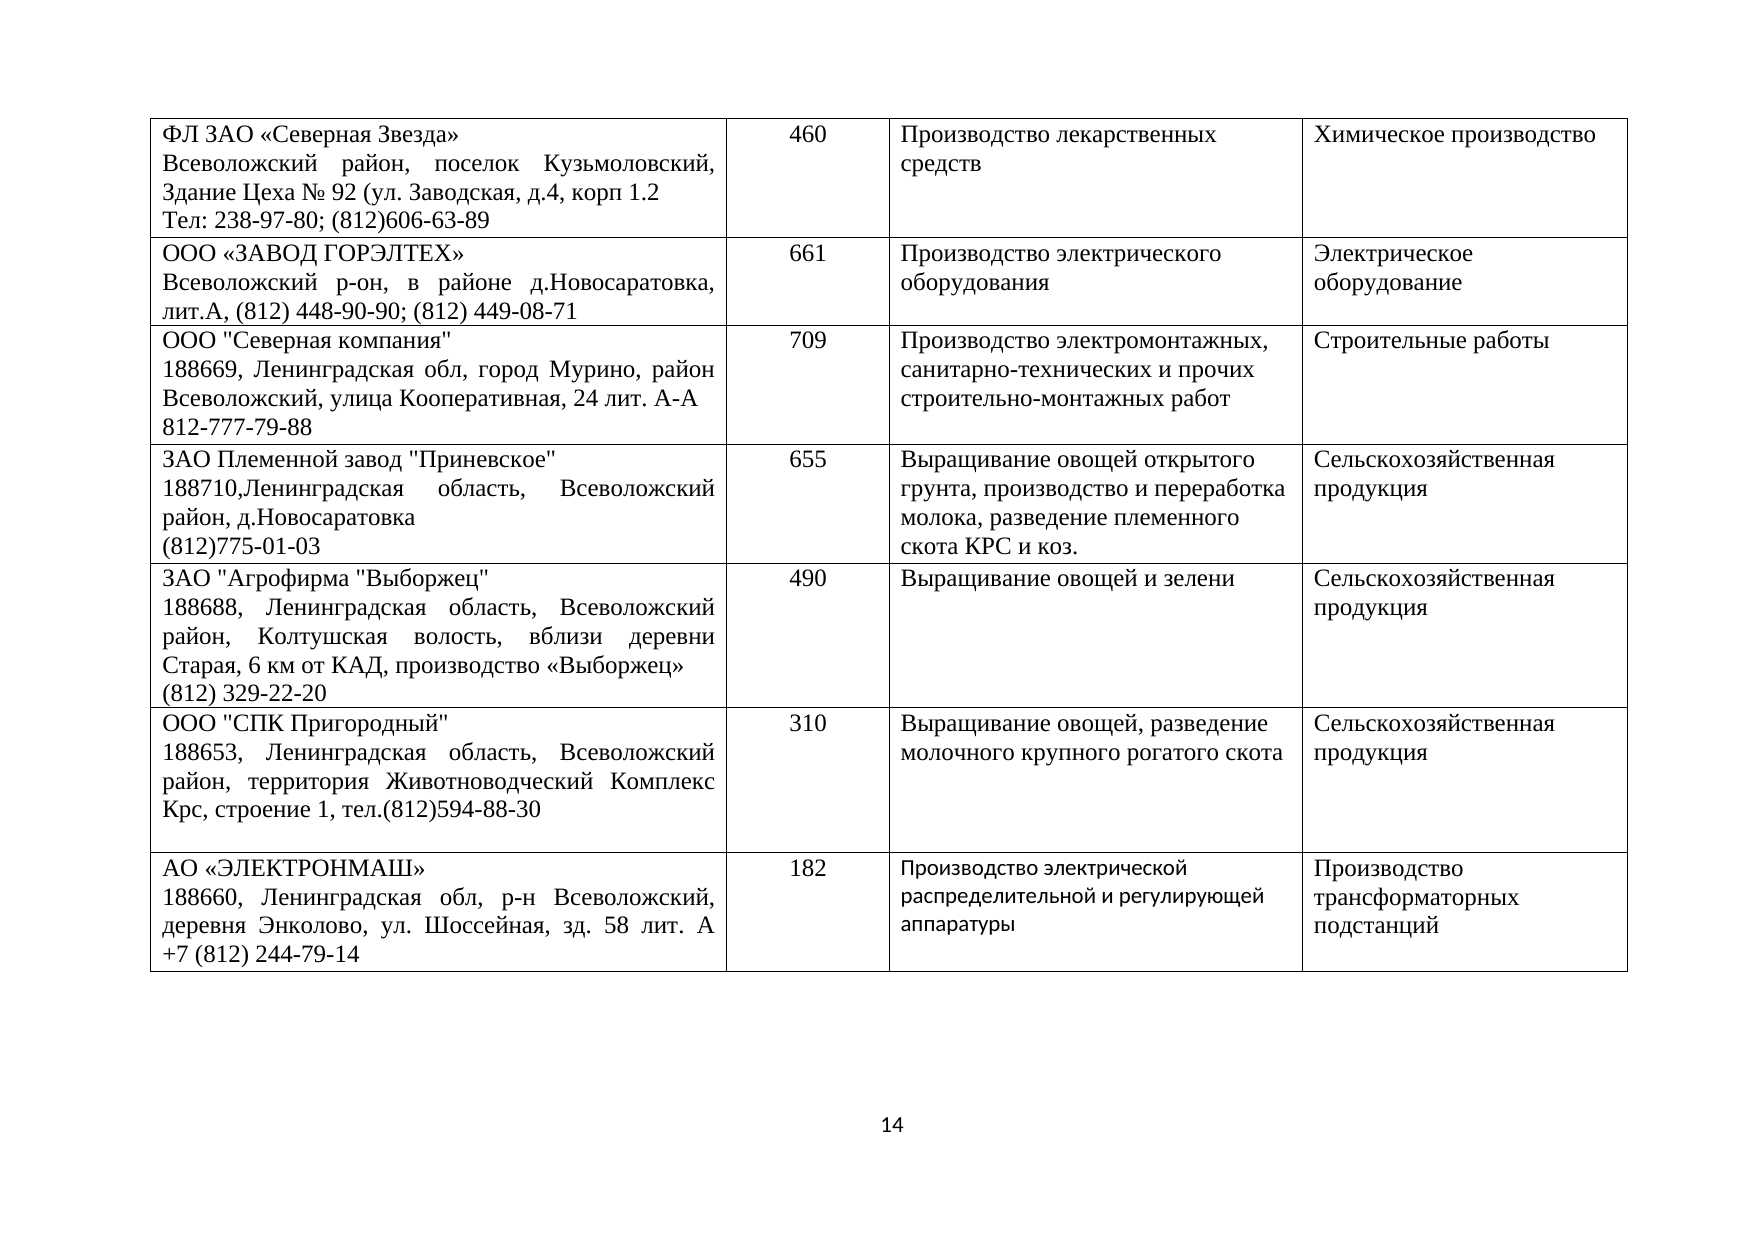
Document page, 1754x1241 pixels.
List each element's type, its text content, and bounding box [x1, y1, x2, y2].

table_cell ООО "Северная компания" 188669, Ленинградская обл, город Мурино, район Всеволожский, улица Кооперативная, 24 лит. А-А 812-777-79-88 [151, 326, 726, 443]
table_cell ЗАО Племенной завод "Приневское" 188710,Ленинградская область, Всеволожский район, д.Новосаратовка (812)775-01-03 [151, 445, 726, 562]
table_cell ООО "СПК Пригородный" 188653, Ленинградская область, Всеволожский район, территория Животноводческий Комплекс Крс, строение 1, тел.(812)594-88-30 [151, 708, 726, 852]
table_cell Выращивание овощей, разведение молочного крупного рогатого скота [890, 708, 1302, 852]
table_cell Сельскохозяйственная продукция [1303, 564, 1627, 707]
table_cell Сельскохозяйственная продукция [1303, 708, 1627, 852]
table_cell ФЛ ЗАО «Северная Звезда» Всеволожский район, поселок Кузьмоловский, Здание Цеха № 92 (ул. Заводская, д.4, корп 1.2 Тел: 238-97-80; (812)606-63-89 [151, 119, 726, 237]
table_cell 460 [727, 119, 889, 237]
table_cell Выращивание овощей и зелени [890, 564, 1302, 707]
table_cell 661 [727, 238, 889, 324]
table_cell Производство электромонтажных, санитарно-технических и прочих строительно-монтажных работ [890, 326, 1302, 443]
table_cell Электрическое оборудование [1303, 238, 1627, 324]
table_cell ООО «ЗАВОД ГОРЭЛТЕХ» Всеволожский р-он, в районе д.Новосаратовка, лит.А, (812) 448-90-90; (812) 449-08-71 [151, 238, 726, 324]
table_cell Производство электрического оборудования [890, 238, 1302, 324]
table_cell Сельскохозяйственная продукция [1303, 445, 1627, 562]
table_cell 182 [727, 853, 889, 971]
table_cell 655 [727, 445, 889, 562]
table_cell 490 [727, 564, 889, 707]
table_cell Строительные работы [1303, 326, 1627, 443]
table_cell 310 [727, 708, 889, 852]
table_cell 709 [727, 326, 889, 443]
table_cell Химическое производство [1303, 119, 1627, 237]
table_cell Выращивание овощей открытого грунта, производство и переработка молока, разведение племенного скота КРС и коз. [890, 445, 1302, 562]
table_cell Производство трансформаторных подстанций [1303, 853, 1627, 971]
table_cell ЗАО "Агрофирма "Выборжец" 188688, Ленинградская область, Всеволожский район, Колтушская волость, вблизи деревни Старая, 6 км от КАД, производство «Выборжец» (812) 329-22-20 [151, 564, 726, 707]
table_cell Производство электрической распределительной и регулирующей аппаратуры [890, 853, 1302, 971]
table_cell АО «ЭЛЕКТРОНМАШ» 188660, Ленинградская обл, р-н Всеволожский, деревня Энколово, ул. Шоссейная, зд. 58 лит. А +7 (812) 244-79-14 [151, 853, 726, 971]
table_cell Производство лекарственных средств [890, 119, 1302, 237]
